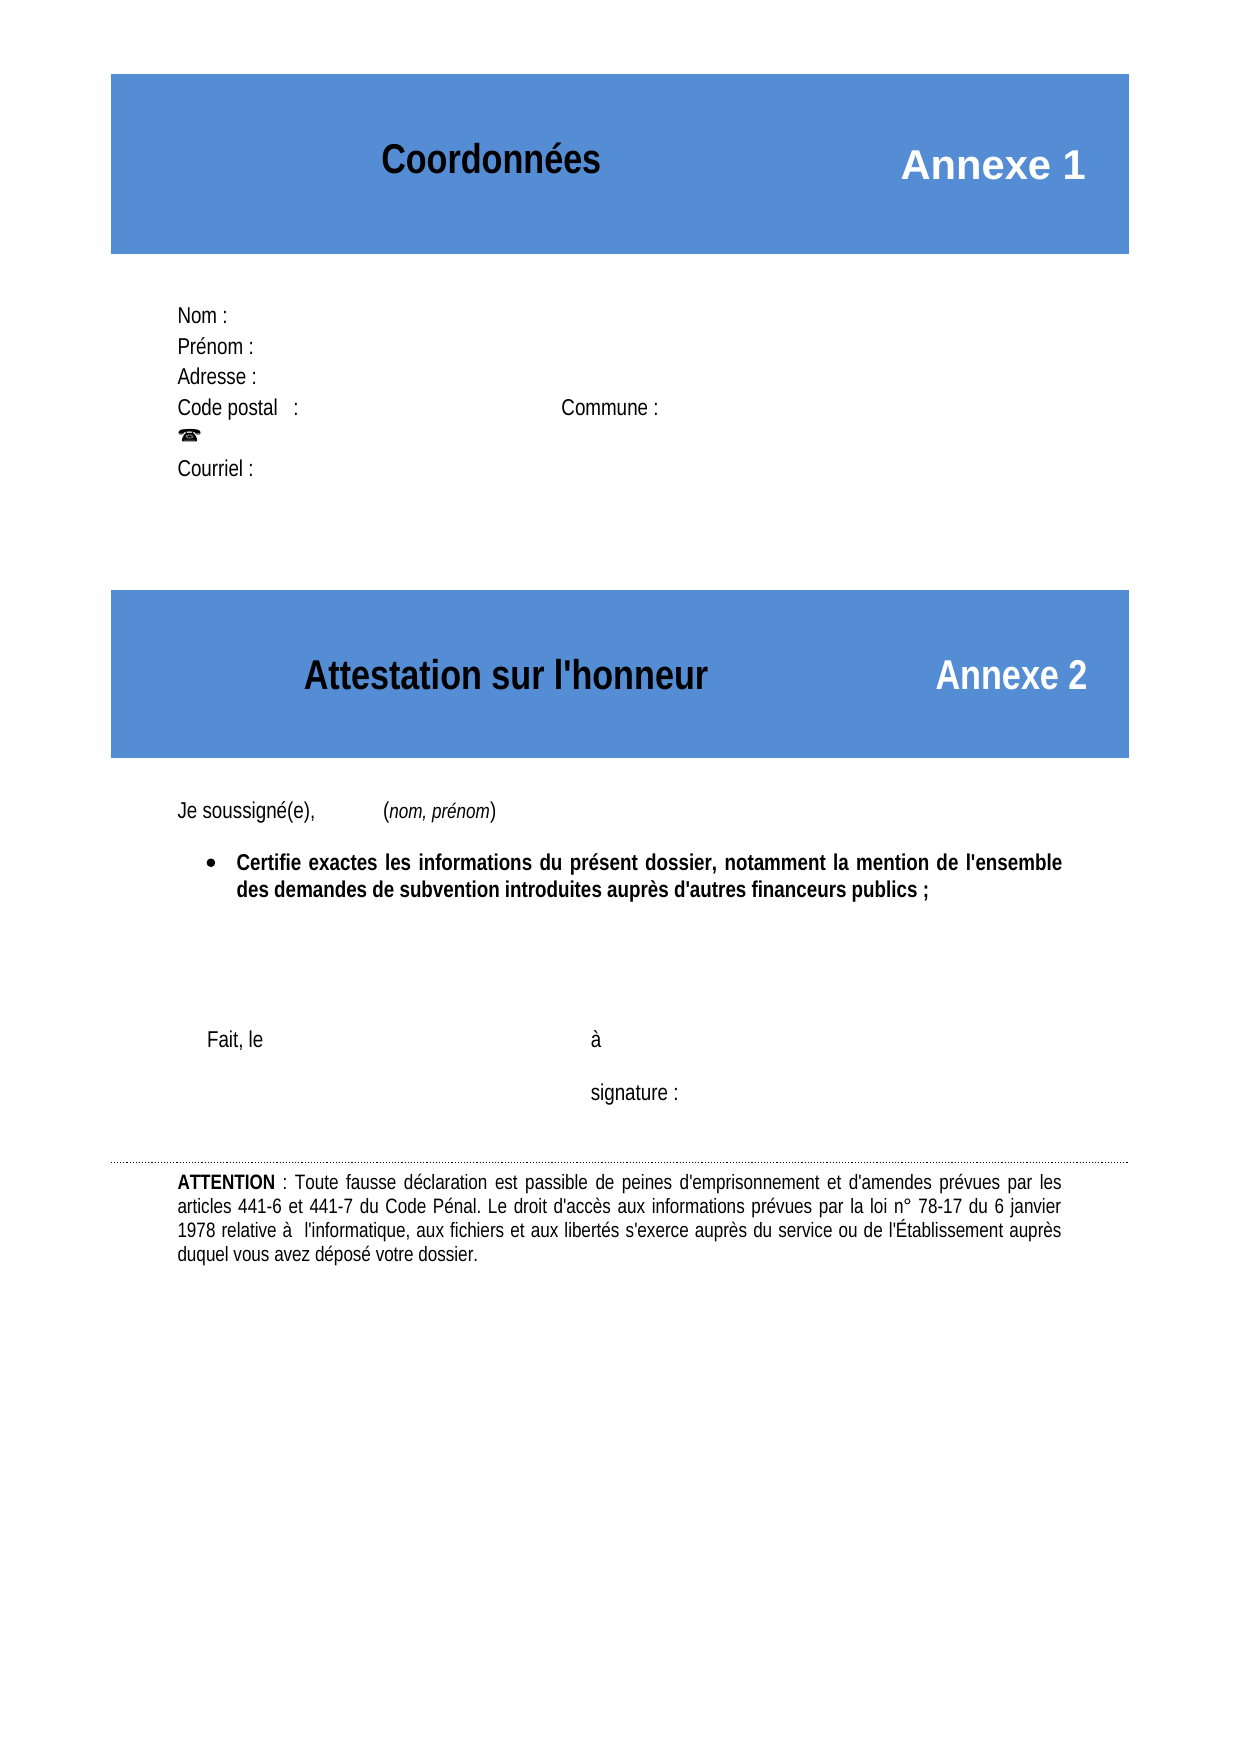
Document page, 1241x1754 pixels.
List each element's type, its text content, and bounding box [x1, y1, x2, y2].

table_header Coordonnées [111, 74, 856, 254]
list Certifie exactes les informations du présent dossier, notamment la mention de l'ensemble des demandes de subvention introduites auprès d'autres financeurs publics ; [207, 849, 1063, 902]
table_header Attestation sur l'honneur [111, 590, 886, 758]
table_header ATTENTION : Toute fausse déclaration est passible de peines d'emprisonnement et d'amendes prévues par les articles 441-6 et 441-7 du Code Pénal. Le droit d'accès aux informations prévues par la loi n° 78-17 du 6 janvier 1978 relative à l'informatique, aux fichiers et aux libertés s'exerce auprès du service ou de l'Établissement auprès duquel vous avez déposé votre dossier. [111, 1162, 1129, 1272]
text Nom : [177, 302, 1063, 328]
text Adresse : [177, 363, 1063, 389]
text Fait, le à [207, 1026, 1063, 1052]
text signature : [207, 1079, 1063, 1105]
text Prénom : [177, 333, 1063, 359]
text Code postal : Commune : [177, 394, 1063, 420]
table_header Annexe 2 [886, 590, 1129, 758]
table_header Annexe 1 [856, 74, 1129, 254]
text Courriel : [177, 455, 1063, 481]
text Je soussigné(e), (nom, prénom) [177, 797, 1063, 823]
